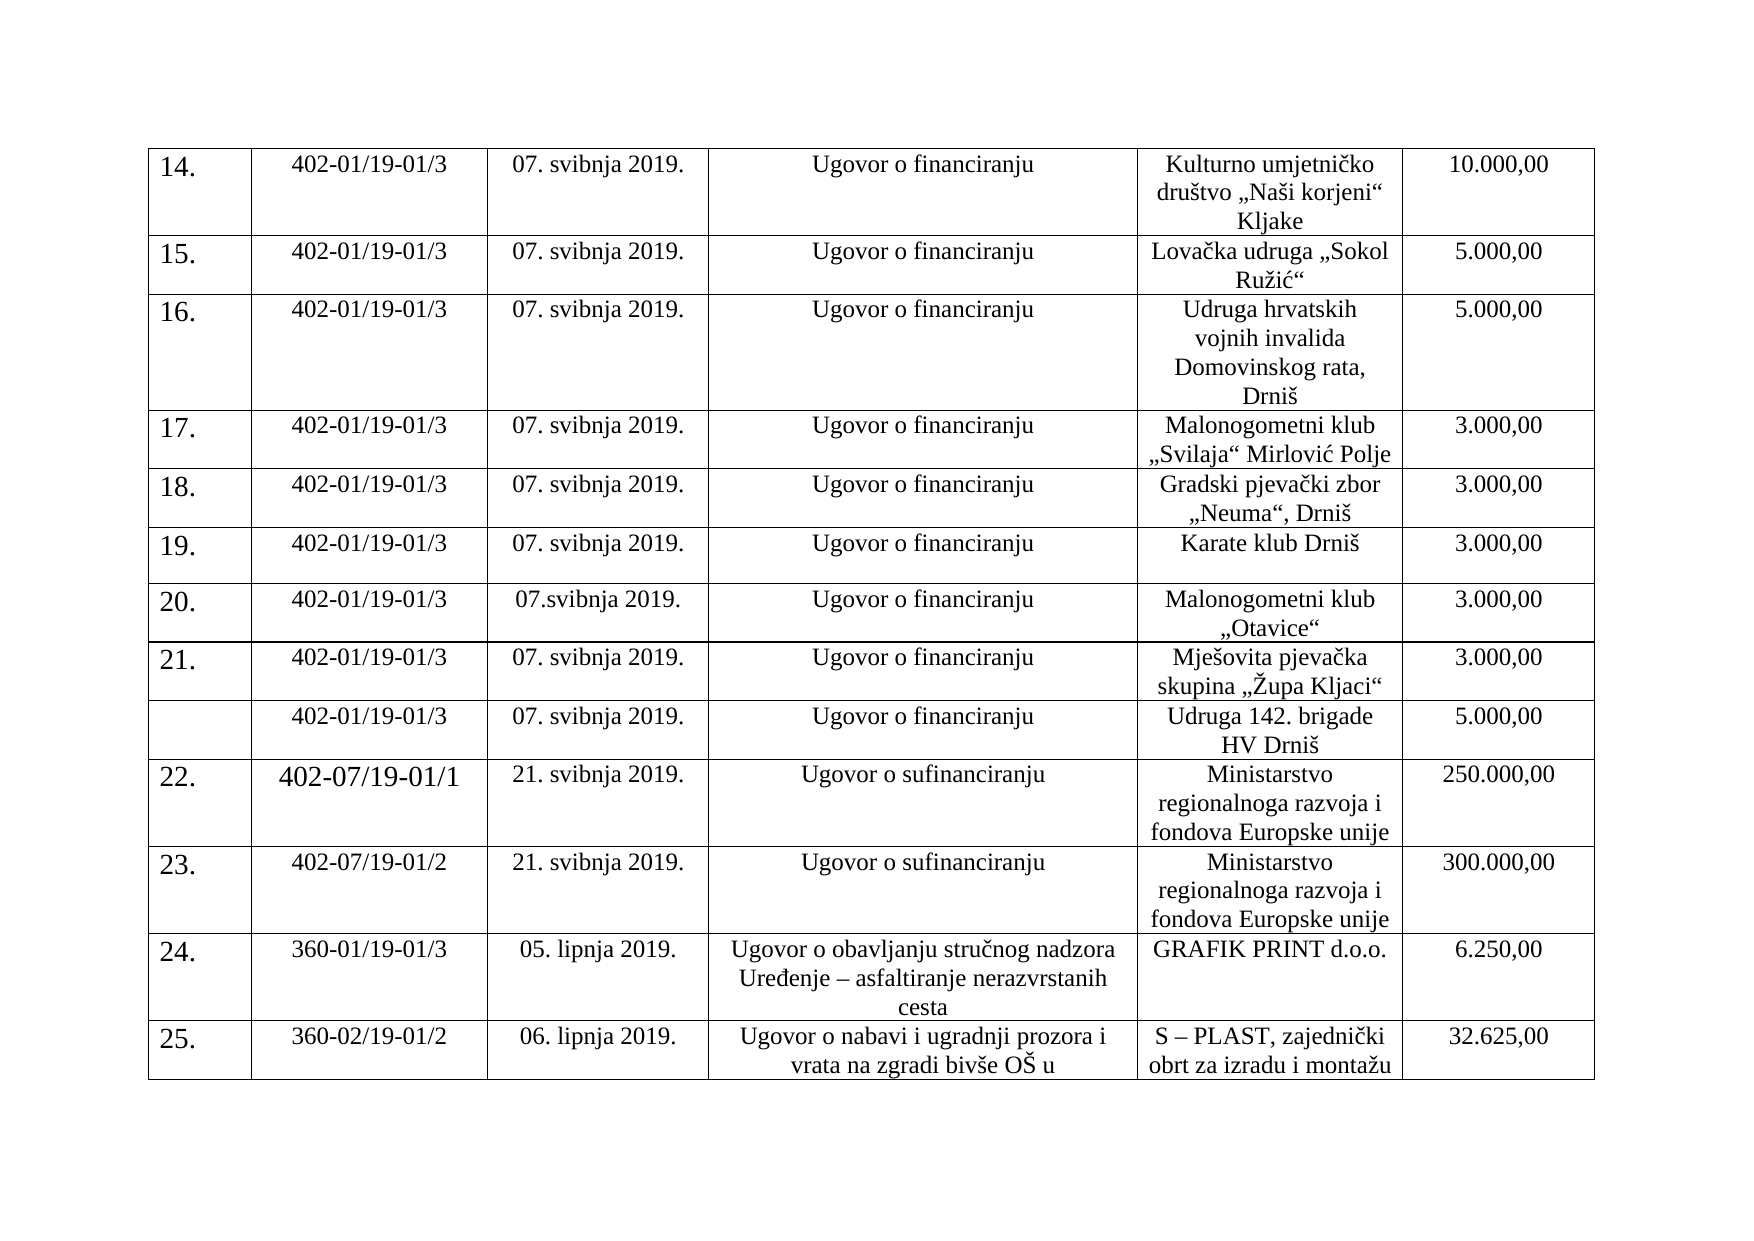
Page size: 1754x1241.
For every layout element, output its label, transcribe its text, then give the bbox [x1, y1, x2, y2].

table_cell Gradski pjevački zbor „Neuma“, Drniš [1138, 469, 1402, 527]
table_cell Ugovor o sufinanciranju [709, 847, 1137, 933]
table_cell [709, 149, 1137, 235]
table_cell 402-01/19-01/3 [252, 149, 487, 235]
table_cell Ugovor o financiranju [709, 528, 1137, 583]
table_cell 07. svibnja 2019. [488, 149, 708, 235]
table_cell 21. [149, 643, 251, 700]
table_cell 24. [149, 934, 251, 1020]
table_cell Kulturno umjetničko društvo „Naši korjeni“ Kljake [1138, 149, 1402, 235]
table_cell 07. svibnja 2019. [488, 411, 708, 468]
table_cell 25. [149, 1021, 251, 1079]
table_cell 17. [149, 411, 251, 468]
table_cell 07. svibnja 2019. [488, 469, 708, 527]
table_cell 402-01/19-01/3 [252, 528, 487, 583]
table_cell 5.000,00 [1403, 295, 1594, 409]
table_cell [149, 701, 251, 758]
table_cell Ugovor o financiranju [709, 295, 1137, 409]
table_cell Ugovor o financiranju [709, 411, 1137, 468]
table_cell 402-07/19-01/2 [252, 847, 487, 933]
table_cell Udruga 142. brigade HV Drniš [1138, 701, 1402, 758]
table_cell Ugovor o sufinanciranju [709, 760, 1137, 846]
table_cell 07. svibnja 2019. [488, 701, 708, 758]
table_cell 402-01/19-01/3 [252, 643, 487, 700]
table_cell 16. [149, 295, 251, 409]
table_cell 402-01/19-01/3 [252, 295, 487, 409]
table_cell 402-01/19-01/3 [252, 701, 487, 758]
table_cell 3.000,00 [1403, 411, 1594, 468]
table_cell Ugovor o obavljanju stručnog nadzora Uređenje – asfaltiranje nerazvrstanih cesta [709, 934, 1137, 1020]
table_cell Ugovor o financiranju [709, 701, 1137, 758]
table_cell 20. [149, 584, 251, 641]
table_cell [709, 1021, 1137, 1079]
table_cell 3.000,00 [1403, 584, 1594, 641]
table_cell Malonogometni klub „Otavice“ [1138, 584, 1402, 641]
table_cell Ugovor o financiranju [709, 236, 1137, 293]
table_cell 300.000,00 [1403, 847, 1594, 933]
table_cell 23. [149, 847, 251, 933]
table_cell Karate klub Drniš [1138, 528, 1402, 583]
table_cell 07. svibnja 2019. [488, 643, 708, 700]
table_cell Malonogometni klub „Svilaja“ Mirlović Polje [1138, 411, 1402, 468]
table_cell 15. [149, 236, 251, 293]
table_cell 05. lipnja 2019. [488, 934, 708, 1020]
table_cell 19. [149, 528, 251, 583]
table_cell 18. [149, 469, 251, 527]
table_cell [1138, 1021, 1402, 1079]
table_cell 07. svibnja 2019. [488, 236, 708, 293]
table_cell 402-01/19-01/3 [252, 469, 487, 527]
table_cell 07.svibnja 2019. [488, 584, 708, 641]
table_cell Ugovor o financiranju [709, 469, 1137, 527]
table_cell Ugovor o financiranju [709, 584, 1137, 641]
table_cell 5.000,00 [1403, 236, 1594, 293]
table_cell Mješovita pjevačka skupina „Župa Kljaci“ [1138, 643, 1402, 700]
table_cell 21. svibnja 2019. [488, 847, 708, 933]
table_cell 402-01/19-01/3 [252, 584, 487, 641]
table_cell 07. svibnja 2019. [488, 295, 708, 409]
table_cell 360-02/19-01/2 [252, 1021, 487, 1079]
table_cell 14. [149, 149, 251, 235]
table_cell Ugovor o financiranju [709, 643, 1137, 700]
table_cell 32.625,00 [1403, 1021, 1594, 1079]
table_cell Ministarstvo regionalnoga razvoja i fondova Europske unije [1138, 760, 1402, 846]
table_cell 3.000,00 [1403, 528, 1594, 583]
table_cell 10.000,00 [1403, 149, 1594, 235]
table_cell 360-01/19-01/3 [252, 934, 487, 1020]
table_cell 07. svibnja 2019. [488, 528, 708, 583]
table_cell 5.000,00 [1403, 701, 1594, 758]
table_cell 06. lipnja 2019. [488, 1021, 708, 1079]
table_cell 3.000,00 [1403, 469, 1594, 527]
table_cell 402-01/19-01/3 [252, 411, 487, 468]
table_cell 3.000,00 [1403, 643, 1594, 700]
table_cell 402-01/19-01/3 [252, 236, 487, 293]
table_cell Lovačka udruga „Sokol Ružić“ [1138, 236, 1402, 293]
table_cell Ministarstvo regionalnoga razvoja i fondova Europske unije [1138, 847, 1402, 933]
table_cell 250.000,00 [1403, 760, 1594, 846]
table_cell 402-07/19-01/1 [252, 760, 487, 846]
table_cell 21. svibnja 2019. [488, 760, 708, 846]
table_cell GRAFIK PRINT d.o.o. [1138, 934, 1402, 1020]
table_cell Udruga hrvatskih vojnih invalida Domovinskog rata, Drniš [1138, 295, 1402, 409]
table_cell 6.250,00 [1403, 934, 1594, 1020]
table_cell 22. [149, 760, 251, 846]
